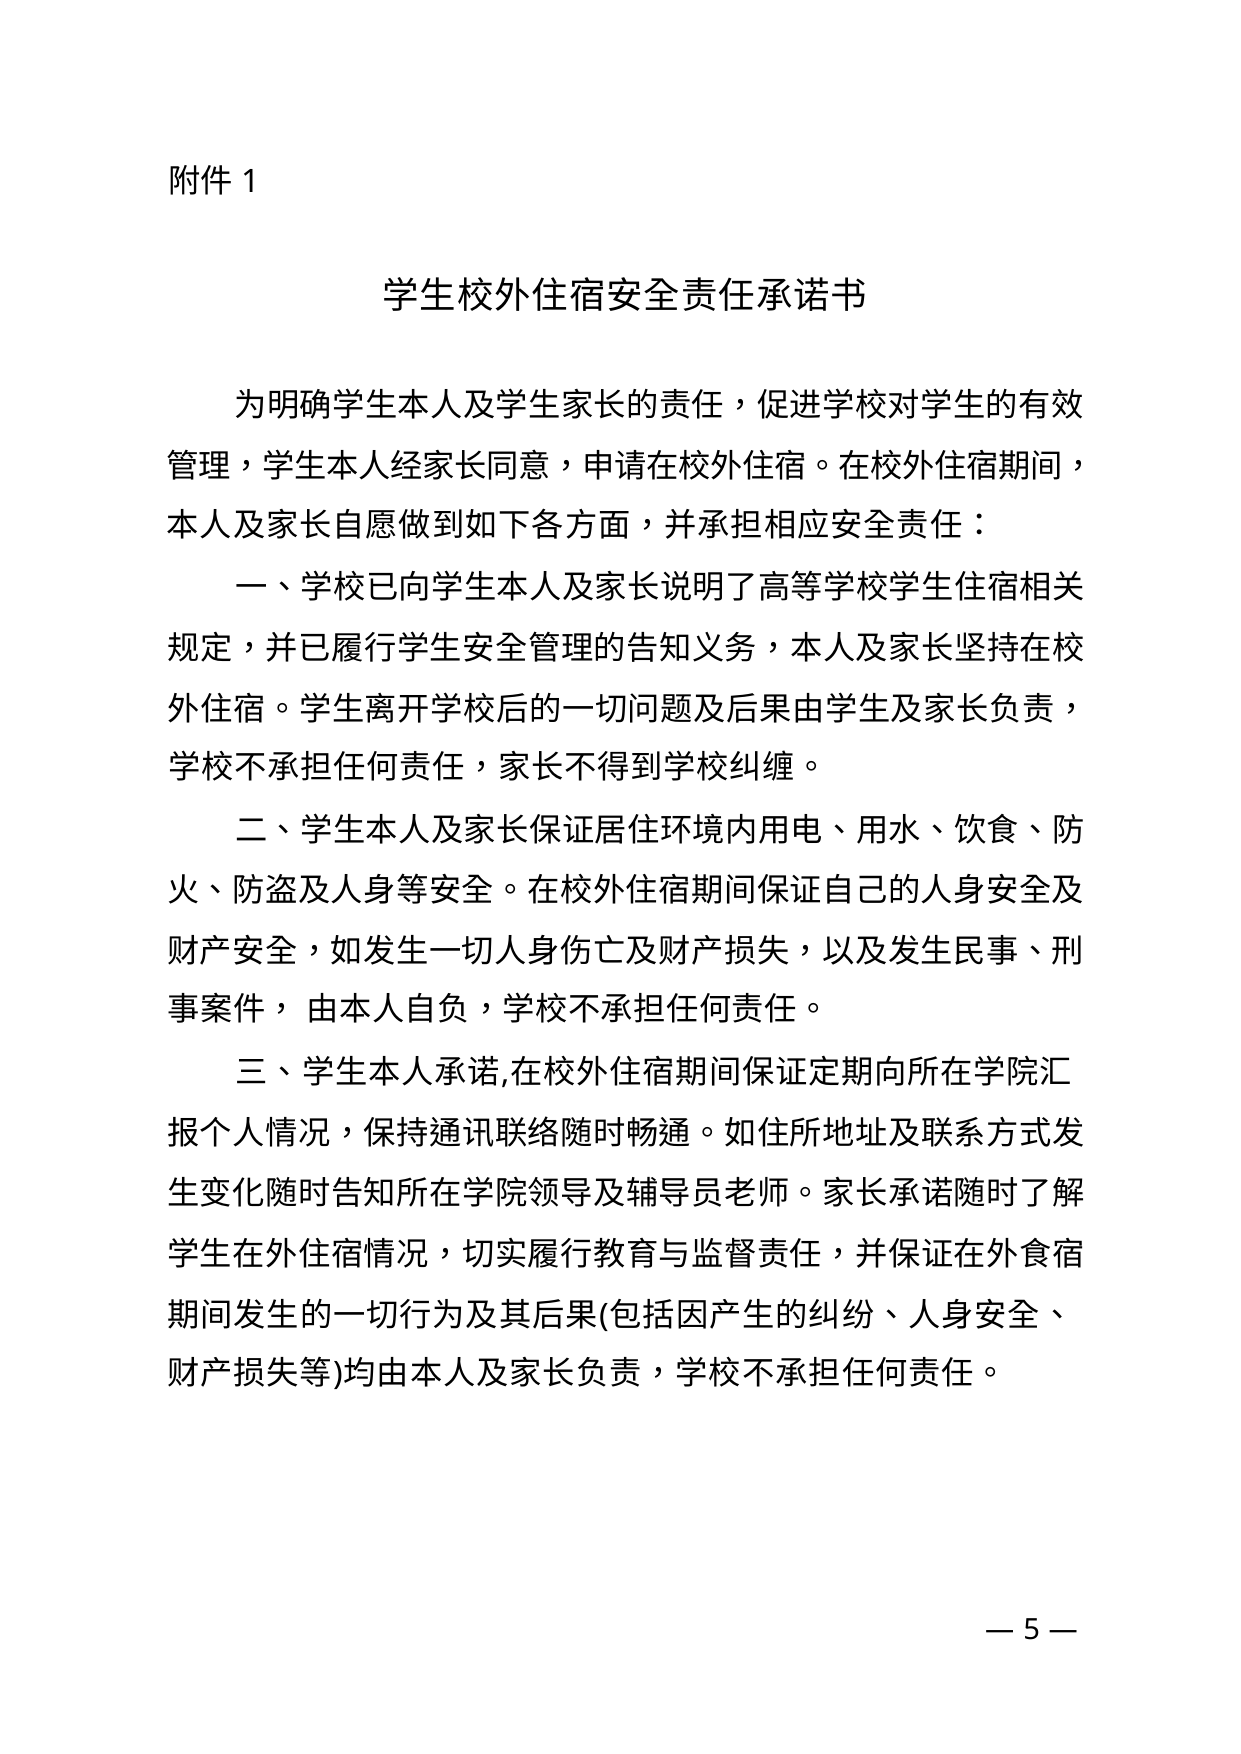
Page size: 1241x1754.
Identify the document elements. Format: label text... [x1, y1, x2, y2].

text 一、学校已向学生本人及家长说明了高等学校学生住宿相关 规定，并已履行学生安全管理的告知义务，本人及家长坚持在校 外住宿。学生离开学校后的一切问题及后果由学生及家长负责， [167, 564, 1091, 729]
text 事案件， 由本人自负，学校不承担任何责任。 [167, 988, 1095, 1029]
text 二、学生本人及家长保证居住环境内用电、用水、饮食、防 火、防盗及人身等安全。在校外住宿期间保证自己的人身安全及 财产安全，如发生一切人身伤亡及财产损失，以及发生民事、刑 [167, 806, 1087, 972]
text 学生校外住宿安全责任承诺书 [382, 272, 1095, 317]
text 财产损失等)均由本人及家长负责，学校不承担任何责任。 [167, 1352, 1095, 1393]
text 附件 1 [168, 159, 1095, 201]
text 学校不承担任何责任，家长不得到学校纠缠。 [168, 746, 1095, 787]
text 本人及家长自愿做到如下各方面，并承担相应安全责任： [166, 504, 1095, 544]
text 三、学生本人承诺,在校外住宿期间保证定期向所在学院汇 报个人情况，保持通讯联络随时畅通。如住所地址及联系方式发 生变化随时告知所在学院领导及辅导员老师。家长承诺随时了解 学生在外住宿情况，切实履行教育与监督责任，并保证在外食宿 期间发生的一切行为及其后果(包括因产生的纠纷、人身安全、 [167, 1049, 1087, 1335]
text 为明确学生本人及学生家长的责任，促进学校对学生的有效 管理，学生本人经家长同意，申请在校外住宿。在校外住宿期间， [167, 382, 1095, 487]
